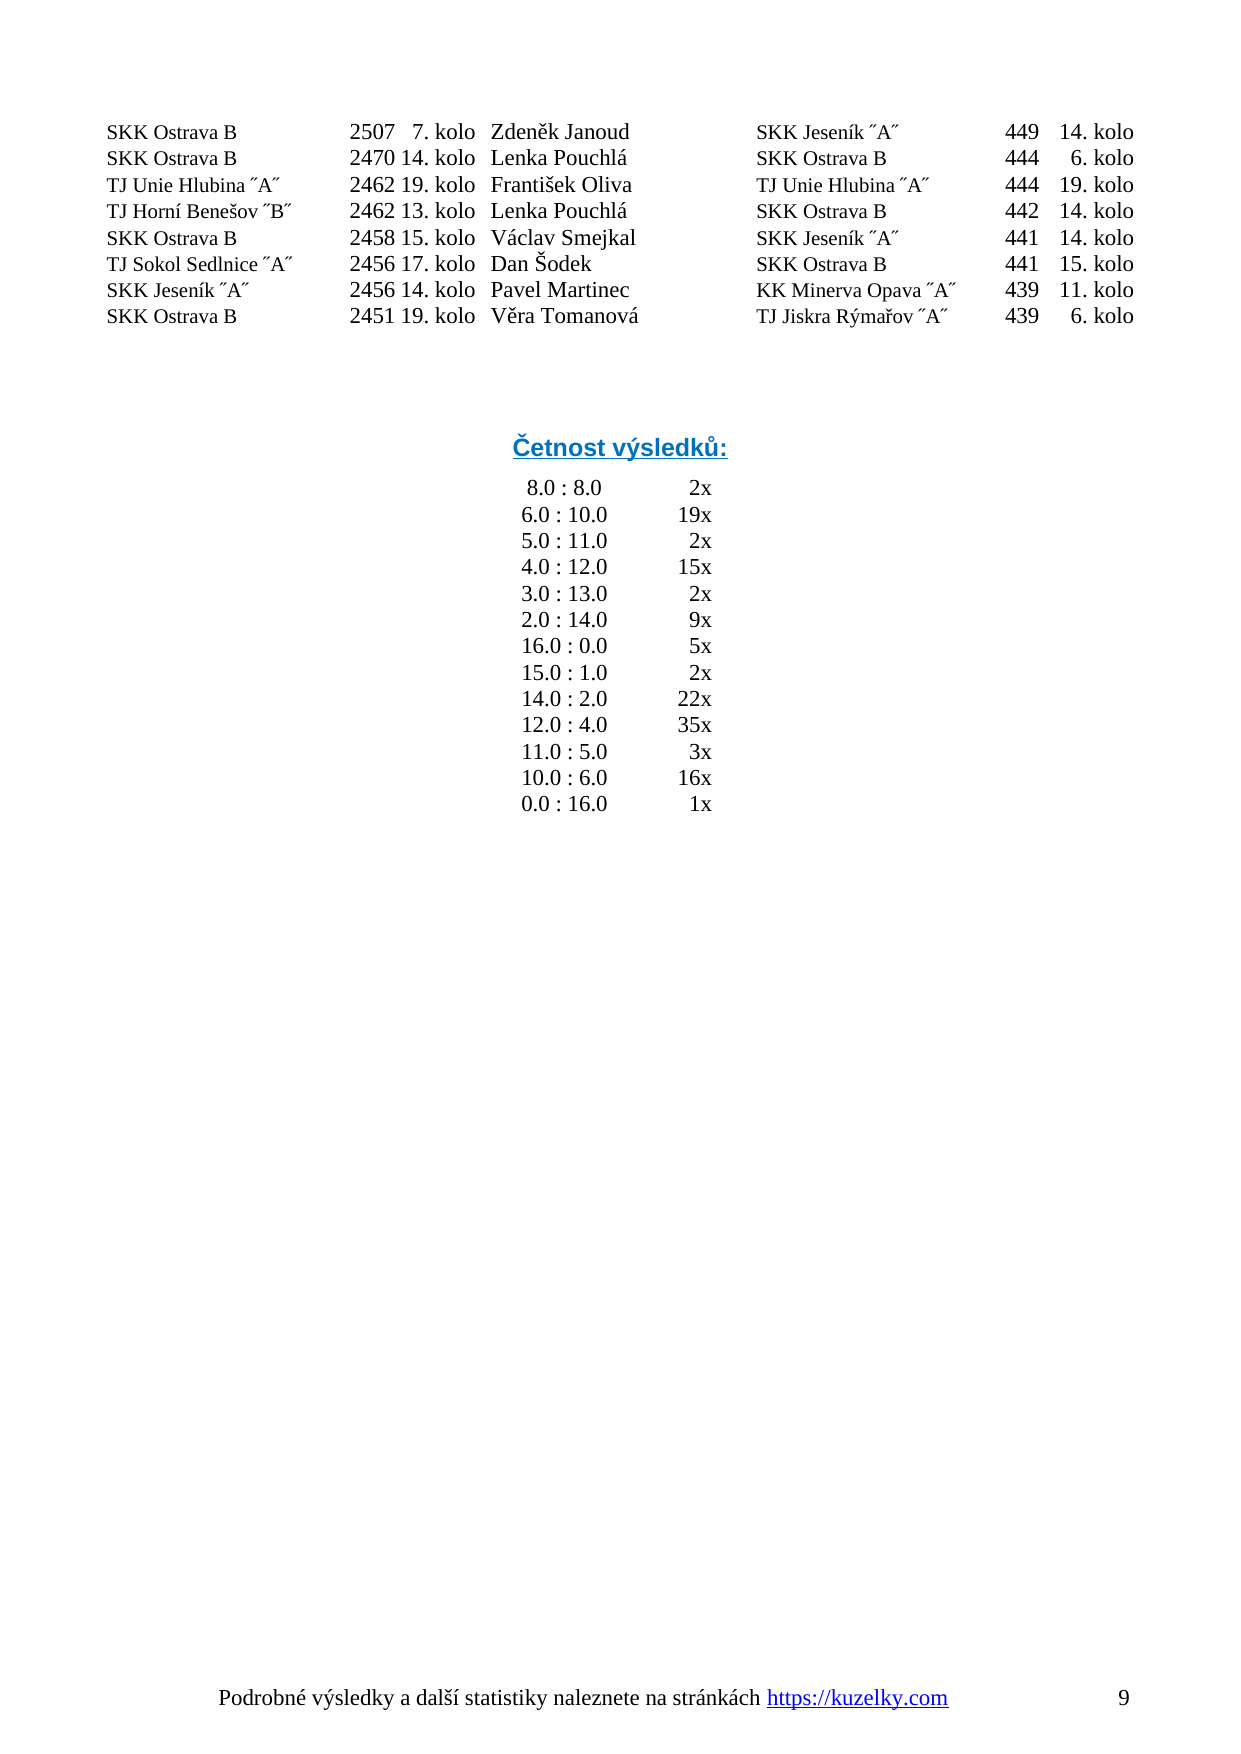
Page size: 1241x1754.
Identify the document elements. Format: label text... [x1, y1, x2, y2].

text 11.0 : 5.0 3x [106, 738, 1134, 764]
text SKK Ostrava B 2470 14. kolo Lenka Pouchlá SKK Ostrava B 444 6. kolo [106, 144, 1134, 171]
text TJ Sokol Sedlnice ˝A˝ 2456 17. kolo Dan Šodek SKK Ostrava B 441 15. kolo [106, 250, 1134, 276]
text SKK Jeseník ˝A˝ 2456 14. kolo Pavel Martinec KK Minerva Opava ˝A˝ 439 11. kolo [106, 276, 1134, 303]
text 12.0 : 4.0 35x [106, 711, 1134, 738]
text 6.0 : 10.0 19x [106, 501, 1134, 527]
text TJ Unie Hlubina ˝A˝ 2462 19. kolo František Oliva TJ Unie Hlubina ˝A˝ 444 19. kolo [106, 171, 1134, 197]
text TJ Horní Benešov ˝B˝ 2462 13. kolo Lenka Pouchlá SKK Ostrava B 442 14. kolo [106, 197, 1134, 223]
text 10.0 : 6.0 16x [106, 764, 1134, 791]
text SKK Ostrava B 2458 15. kolo Václav Smejkal SKK Jeseník ˝A˝ 441 14. kolo [106, 223, 1134, 250]
text 4.0 : 12.0 15x [106, 553, 1134, 580]
text 2.0 : 14.0 9x [106, 606, 1134, 632]
text 3.0 : 13.0 2x [106, 580, 1134, 606]
text 0.0 : 16.0 1x [106, 791, 1134, 817]
text SKK Ostrava B 2451 19. kolo Věra Tomanová TJ Jiskra Rýmařov ˝A˝ 439 6. kolo [106, 303, 1134, 329]
text Četnost výsledků: [94, 433, 1145, 462]
text 15.0 : 1.0 2x [106, 659, 1134, 685]
text 5.0 : 11.0 2x [106, 527, 1134, 553]
text 8.0 : 8.0 2x [106, 474, 1134, 501]
text 14.0 : 2.0 22x [106, 685, 1134, 711]
text 16.0 : 0.0 5x [106, 632, 1134, 659]
text SKK Ostrava B 2507 7. kolo Zdeněk Janoud SKK Jeseník ˝A˝ 449 14. kolo [106, 118, 1134, 144]
